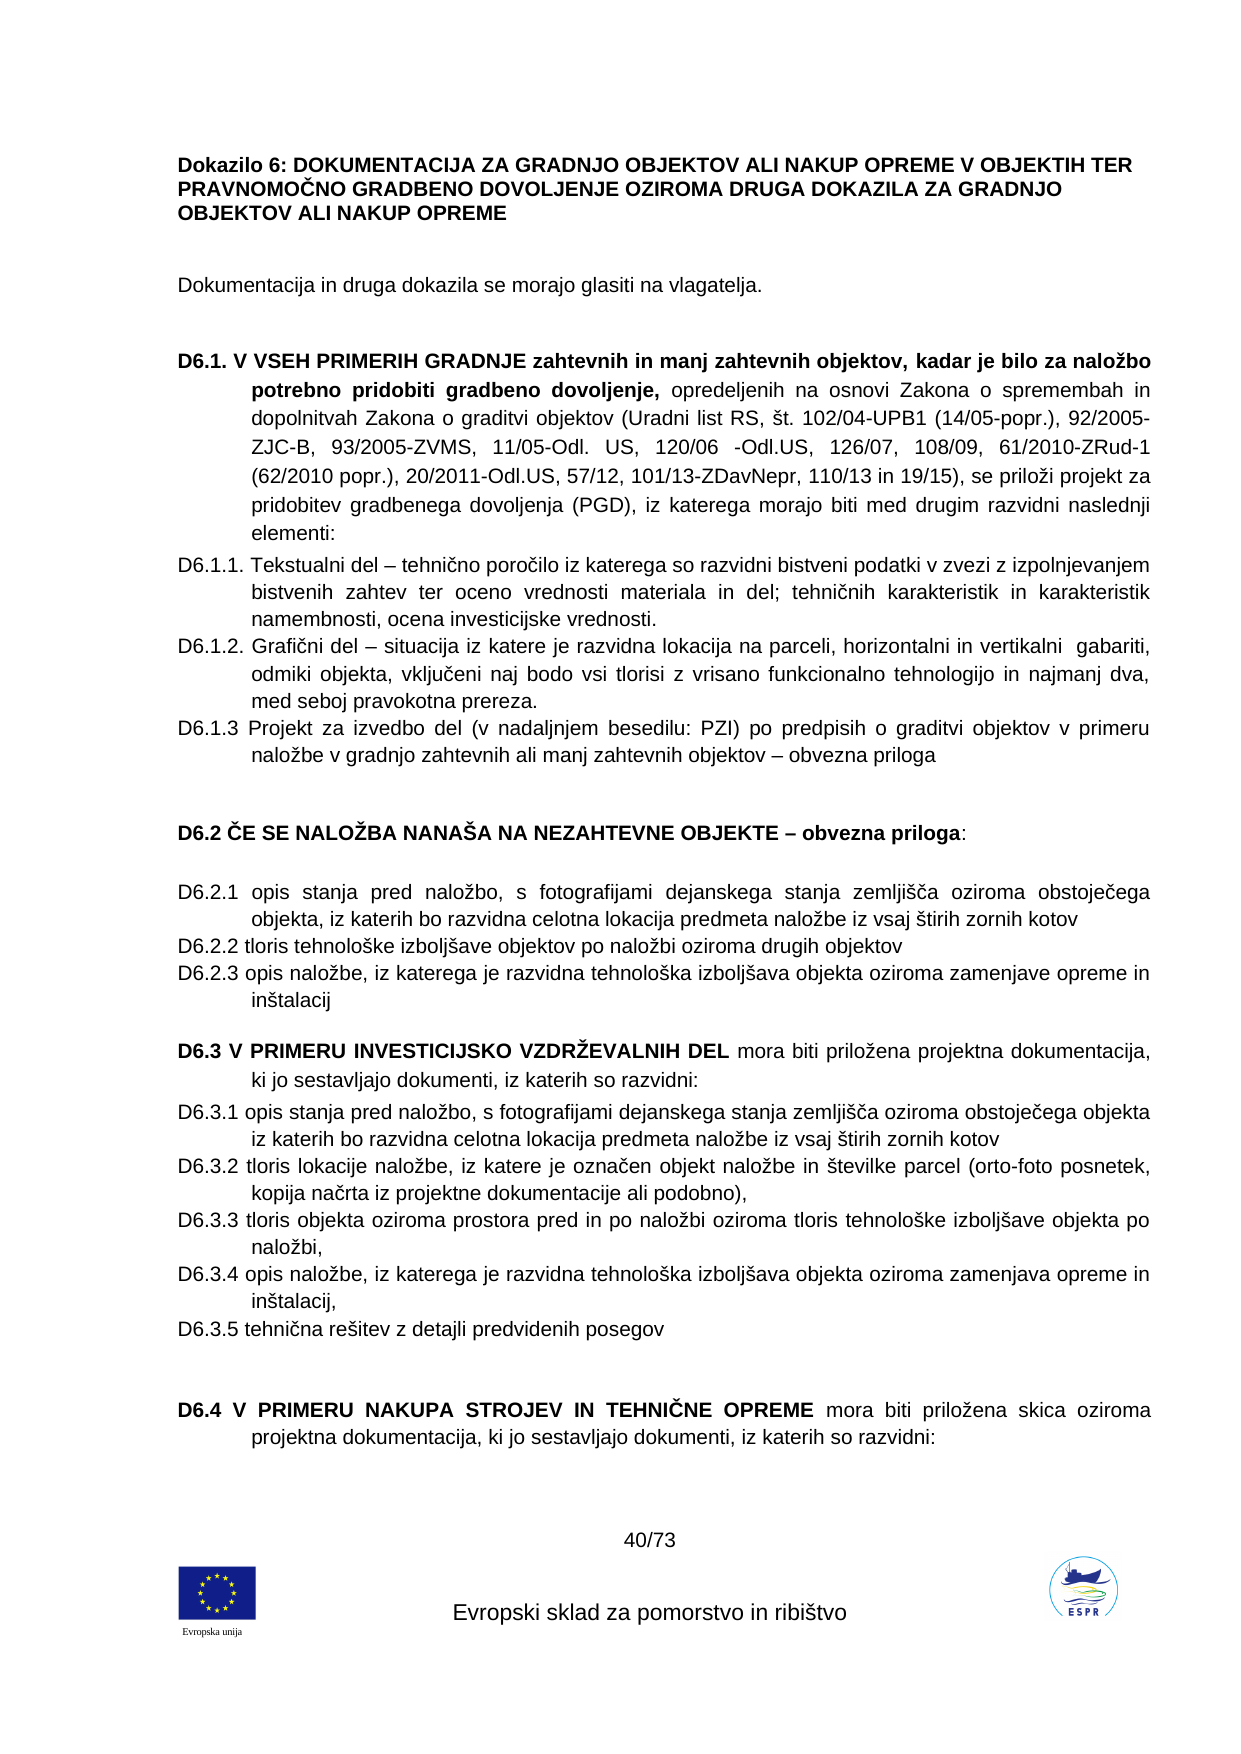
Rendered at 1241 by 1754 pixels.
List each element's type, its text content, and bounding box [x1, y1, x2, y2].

text D6.3.3 tloris objekta oziroma prostora pred in po naložbi oziroma tloris tehnološke izboljšave objekta po naložbi, [177, 1205, 1152, 1259]
text Dokumentacija in druga dokazila se morajo glasiti na vlagatelja. [177, 273, 1152, 297]
text D6.1.3 Projekt za izvedbo del (v nadaljnjem besedilu: PZI) po predpisih o graditvi objektov v primeru naložbe v gradnjo zahtevnih ali manj zahtevnih objektov – obvezna priloga [177, 712, 1152, 767]
picture [1044, 1551, 1123, 1621]
text D6.3.1 opis stanja pred naložbo, s fotografijami dejanskega stanja zemljišča oziroma obstoječega objekta iz katerih bo razvidna celotna lokacija predmeta naložbe iz vsaj štirih zornih kotov [177, 1097, 1152, 1151]
text D6.3.4 opis naložbe, iz katerega je razvidna tehnološka izboljšava objekta oziroma zamenjava opreme in inštalacij, [177, 1259, 1152, 1313]
text D6.1.1. Tekstualni del – tehnično poročilo iz katerega so razvidni bistveni podatki v zvezi z izpolnjevanjem bistvenih zahtev ter oceno vrednosti materiala in del; tehničnih karakteristik in karakteristik namembnosti, ocena investicijske vrednosti. [177, 550, 1152, 631]
text D6.1. V VSEH PRIMERIH GRADNJE zahtevnih in manj zahtevnih objektov, kadar je bilo za naložbo potrebno pridobiti gradbeno dovoljenje, opredeljenih na osnovi Zakona o spremembah in dopolnitvah Zakona o graditvi objektov (Uradni list RS, št. 102/04-UPB1 (14/05-popr.), 92/2005-ZJC-B, 93/2005-ZVMS, 11/05-Odl. US, 120/06 -Odl.US, 126/07, 108/09, 61/2010-ZRud-1 (62/2010 popr.), 20/2011-Odl.US, 57/12, 101/13-ZDavNepr, 110/13 in 19/15), se priloži projekt za pridobitev gradbenega dovoljenja (PGD), iz katerega morajo biti med drugim razvidni naslednji elementi: [177, 349, 1152, 545]
text D6.2 ČE SE NALOŽBA NANAŠA NA NEZAHTEVNE OBJEKTE – obvezna priloga: [177, 821, 1152, 845]
text D6.2.3 opis naložbe, iz katerega je razvidna tehnološka izboljšava objekta oziroma zamenjave opreme in inštalacij [177, 958, 1152, 1012]
picture [177, 1565, 257, 1621]
text D6.3 V PRIMERU INVESTICIJSKO VZDRŽEVALNIH DEL mora biti priložena projektna dokumentacija, ki jo sestavljajo dokumenti, iz katerih so razvidni: [177, 1039, 1152, 1092]
text D6.3.2 tloris lokacije naložbe, iz katere je označen objekt naložbe in številke parcel (orto-foto posnetek, kopija načrta iz projektne dokumentacije ali podobno), [177, 1151, 1152, 1205]
text D6.2.1 opis stanja pred naložbo, s fotografijami dejanskega stanja zemljišča oziroma obstoječega objekta, iz katerih bo razvidna celotna lokacija predmeta naložbe iz vsaj štirih zornih kotov [177, 877, 1152, 931]
text D6.3.5 tehnična rešitev z detajli predvidenih posegov [177, 1313, 1152, 1340]
text D6.2.2 tloris tehnološke izboljšave objektov po naložbi oziroma drugih objektov [177, 931, 1152, 958]
text D6.4 V PRIMERU NAKUPA STROJEV IN TEHNIČNE OPREME mora biti priložena skica oziroma projektna dokumentacija, ki jo sestavljajo dokumenti, iz katerih so razvidni: [177, 1394, 1152, 1449]
text Dokazilo 6: DOKUMENTACIJA ZA GRADNJO OBJEKTOV ALI NAKUP OPREME V OBJEKTIH TER PRAVNOMOČNO GRADBENO DOVOLJENJE OZIROMA DRUGA DOKAZILA ZA GRADNJO OBJEKTOV ALI NAKUP OPREME [177, 153, 1152, 225]
text D6.1.2. Grafični del – situacija iz katere je razvidna lokacija na parceli, horizontalni in vertikalni gabariti, odmiki objekta, vključeni naj bodo vsi tlorisi z vrisano funkcionalno tehnologijo in najmanj dva, med seboj pravokotna prereza. [177, 631, 1152, 712]
